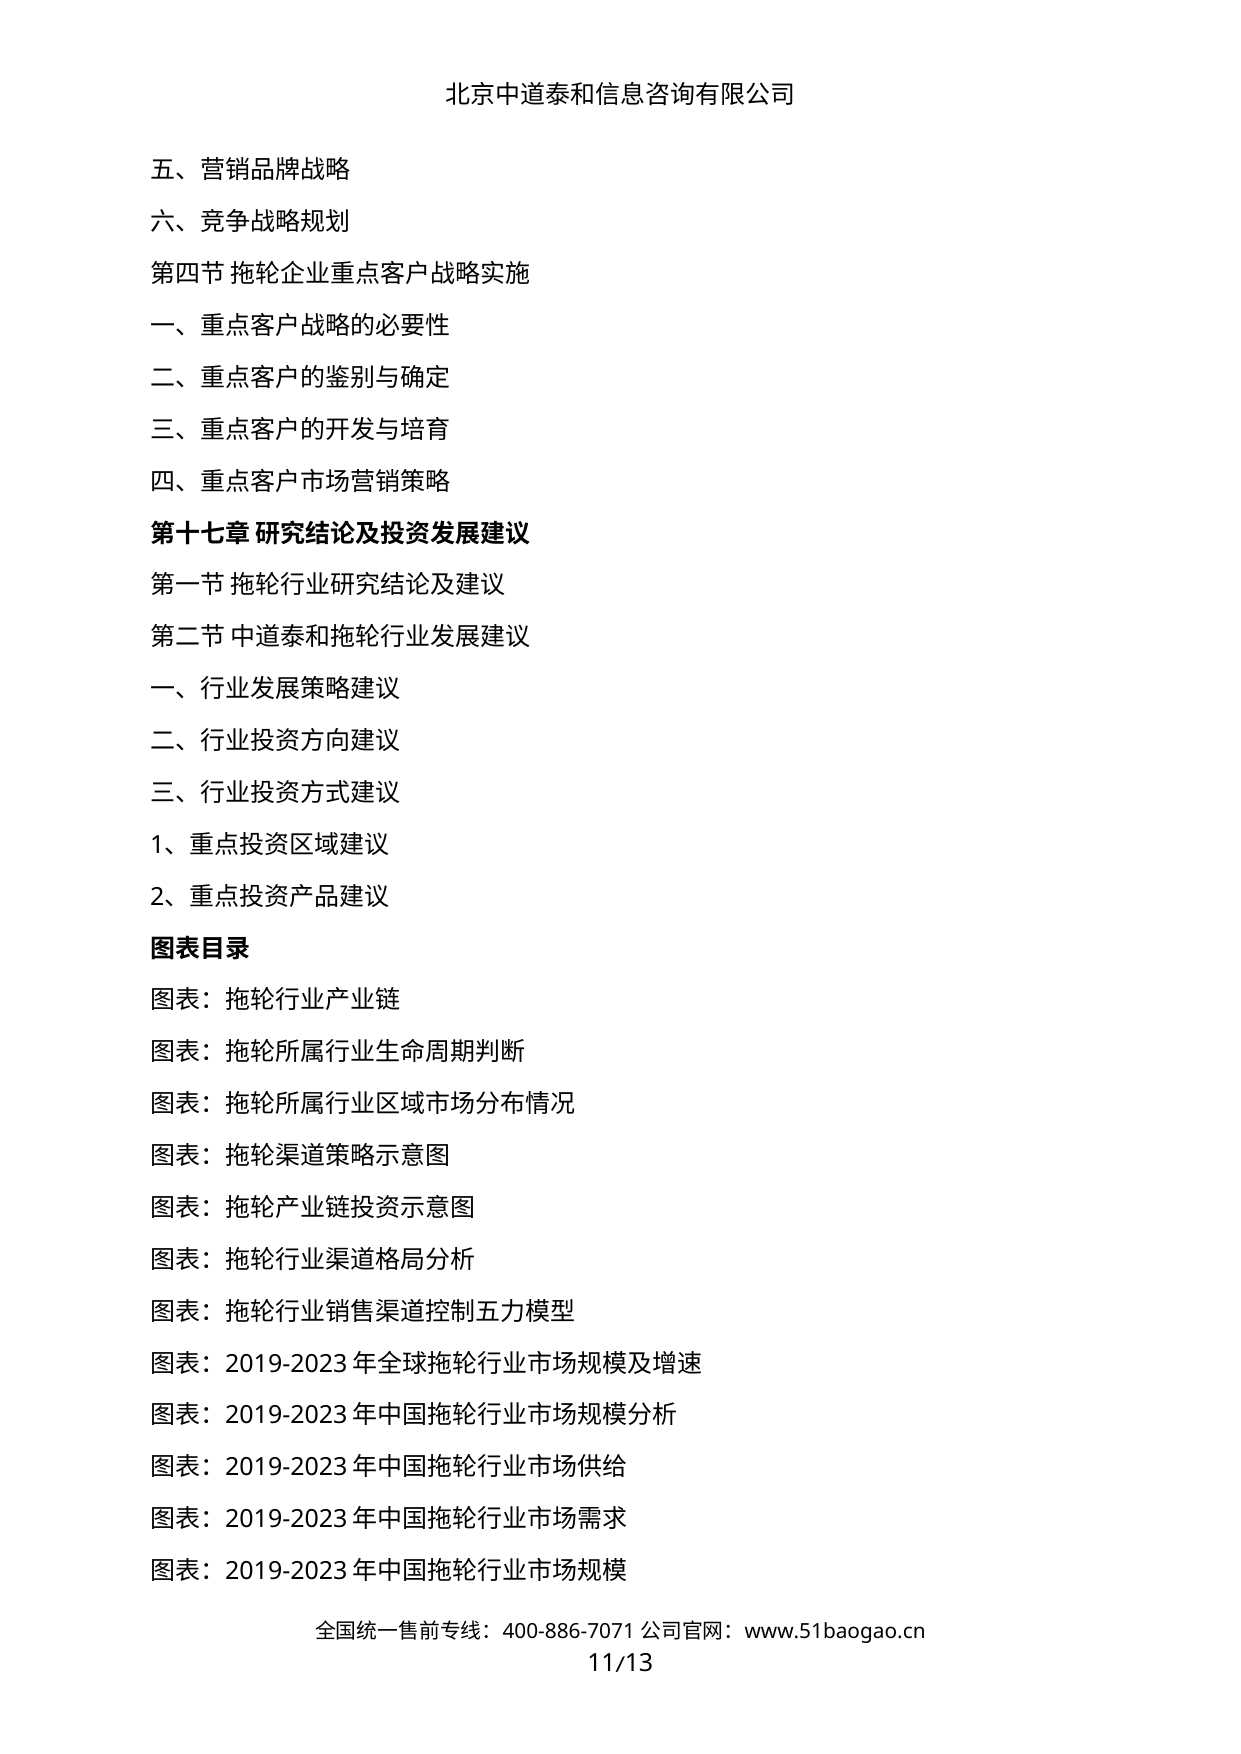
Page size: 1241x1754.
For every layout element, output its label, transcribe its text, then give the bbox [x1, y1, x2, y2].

text 二、行业投资方向建议 [150, 721, 1090, 757]
text 第一节 拖轮行业研究结论及建议 [150, 565, 1090, 601]
text 图表：拖轮所属行业区域市场分布情况 [150, 1084, 1090, 1120]
text 图表：2019-2023年全球拖轮行业市场规模及增速 [150, 1343, 1090, 1379]
text 2、重点投资产品建议 [150, 876, 1090, 912]
text 一、重点客户战略的必要性 [150, 306, 1090, 342]
text 图表：拖轮产业链投资示意图 [150, 1187, 1090, 1224]
text 图表：拖轮行业渠道格局分析 [150, 1239, 1090, 1276]
text 四、重点客户市场营销策略 [150, 461, 1090, 497]
text 第四节 拖轮企业重点客户战略实施 [150, 254, 1090, 290]
text 第十七章 研究结论及投资发展建议 [150, 513, 1090, 549]
text 六、竞争战略规划 [150, 202, 1090, 238]
text 图表：拖轮行业产业链 [150, 980, 1090, 1016]
text 图表：2019-2023年中国拖轮行业市场规模分析 [150, 1395, 1090, 1431]
text 图表：拖轮行业销售渠道控制五力模型 [150, 1291, 1090, 1327]
text 图表：2019-2023年中国拖轮行业市场规模 [150, 1551, 1090, 1587]
text 图表：拖轮渠道策略示意图 [150, 1136, 1090, 1172]
text 第二节 中道泰和拖轮行业发展建议 [150, 617, 1090, 653]
text 图表目录 [150, 928, 1090, 964]
text 二、重点客户的鉴别与确定 [150, 357, 1090, 394]
text 1、重点投资区域建议 [150, 824, 1090, 861]
text 三、行业投资方式建议 [150, 772, 1090, 809]
text 三、重点客户的开发与培育 [150, 409, 1090, 446]
text 五、营销品牌战略 [150, 150, 1090, 186]
text 一、行业发展策略建议 [150, 669, 1090, 705]
text 图表：2019-2023年中国拖轮行业市场供给 [150, 1447, 1090, 1483]
text 图表：2019-2023年中国拖轮行业市场需求 [150, 1499, 1090, 1535]
text 图表：拖轮所属行业生命周期判断 [150, 1032, 1090, 1068]
